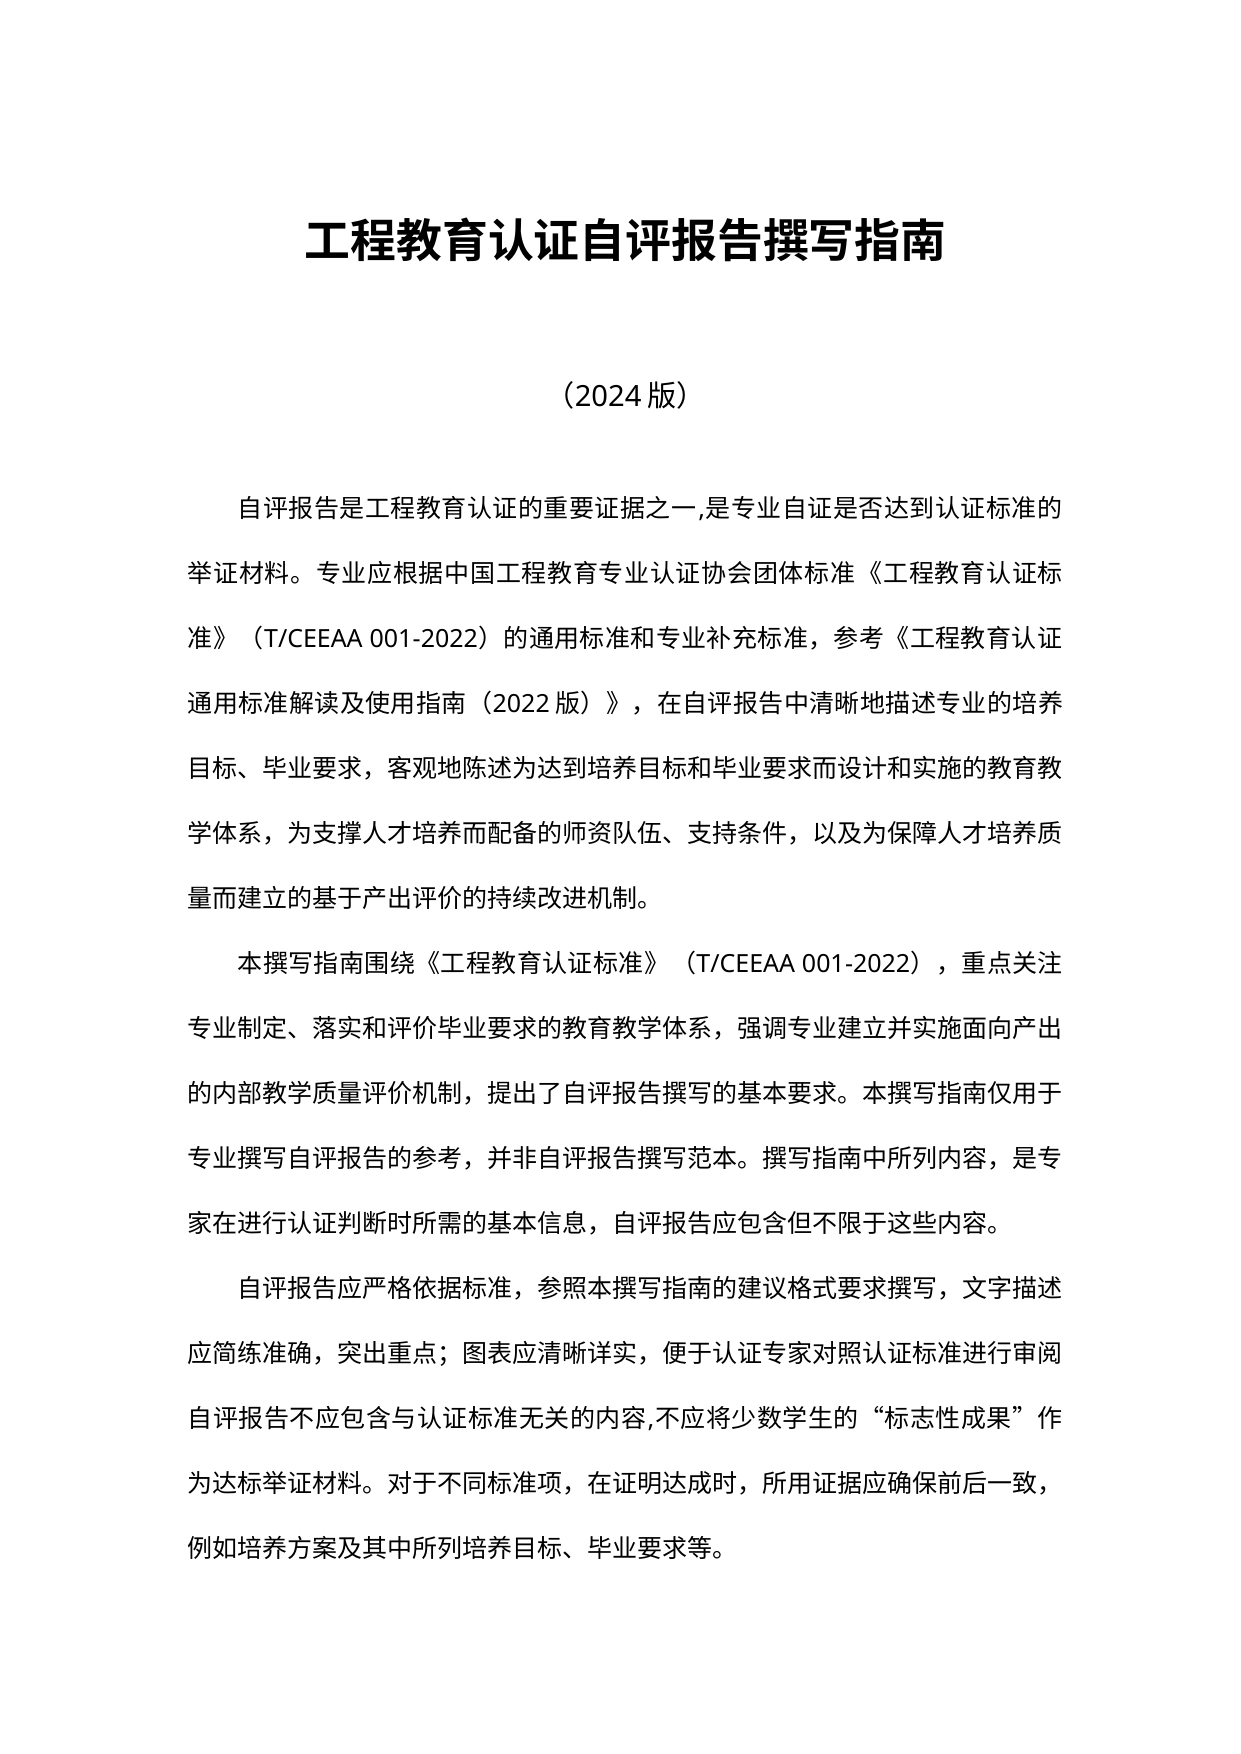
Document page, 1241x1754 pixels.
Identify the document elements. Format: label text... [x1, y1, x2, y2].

text （2024版） [187, 361, 1063, 426]
text 本撰写指南围绕《工程教育认证标准》（T/CEEAA 001-2022），重点关注专业制定、落实和评价毕业要求的教育教学体系，强调专业建立并实施面向产出的内部教学质量评价机制，提出了自评报告撰写的基本要求。本撰写指南仅用于专业撰写自评报告的参考，并非自评报告撰写范本。撰写指南中所列内容，是专家在进行认证判断时所需的基本信息，自评报告应包含但不限于这些内容。 [187, 929, 1063, 1254]
text 自评报告应严格依据标准，参照本撰写指南的建议格式要求撰写，文字描述应简练准确，突出重点；图表应清晰详实，便于认证专家对照认证标准进行审阅。自评报告不应包含与认证标准无关的内容,不应将少数学生的“标志性成果”作为达标举证材料。对于不同标准项，在证明达成时，所用证据应确保前后一致，例如培养方案及其中所列培养目标、毕业要求等。 [187, 1254, 1063, 1579]
text 自评报告是工程教育认证的重要证据之一,是专业自证是否达到认证标准的举证材料。专业应根据中国工程教育专业认证协会团体标准《工程教育认证标准》（T/CEEAA 001-2022）的通用标准和专业补充标准，参考《工程教育认证通用标准解读及使用指南（2022版）》，在自评报告中清晰地描述专业的培养目标、毕业要求，客观地陈述为达到培养目标和毕业要求而设计和实施的教育教学体系，为支撑人才培养而配备的师资队伍、支持条件，以及为保障人才培养质量而建立的基于产出评价的持续改进机制。 [187, 474, 1063, 929]
subtitle 工程教育认证自评报告撰写指南 [187, 189, 1063, 287]
